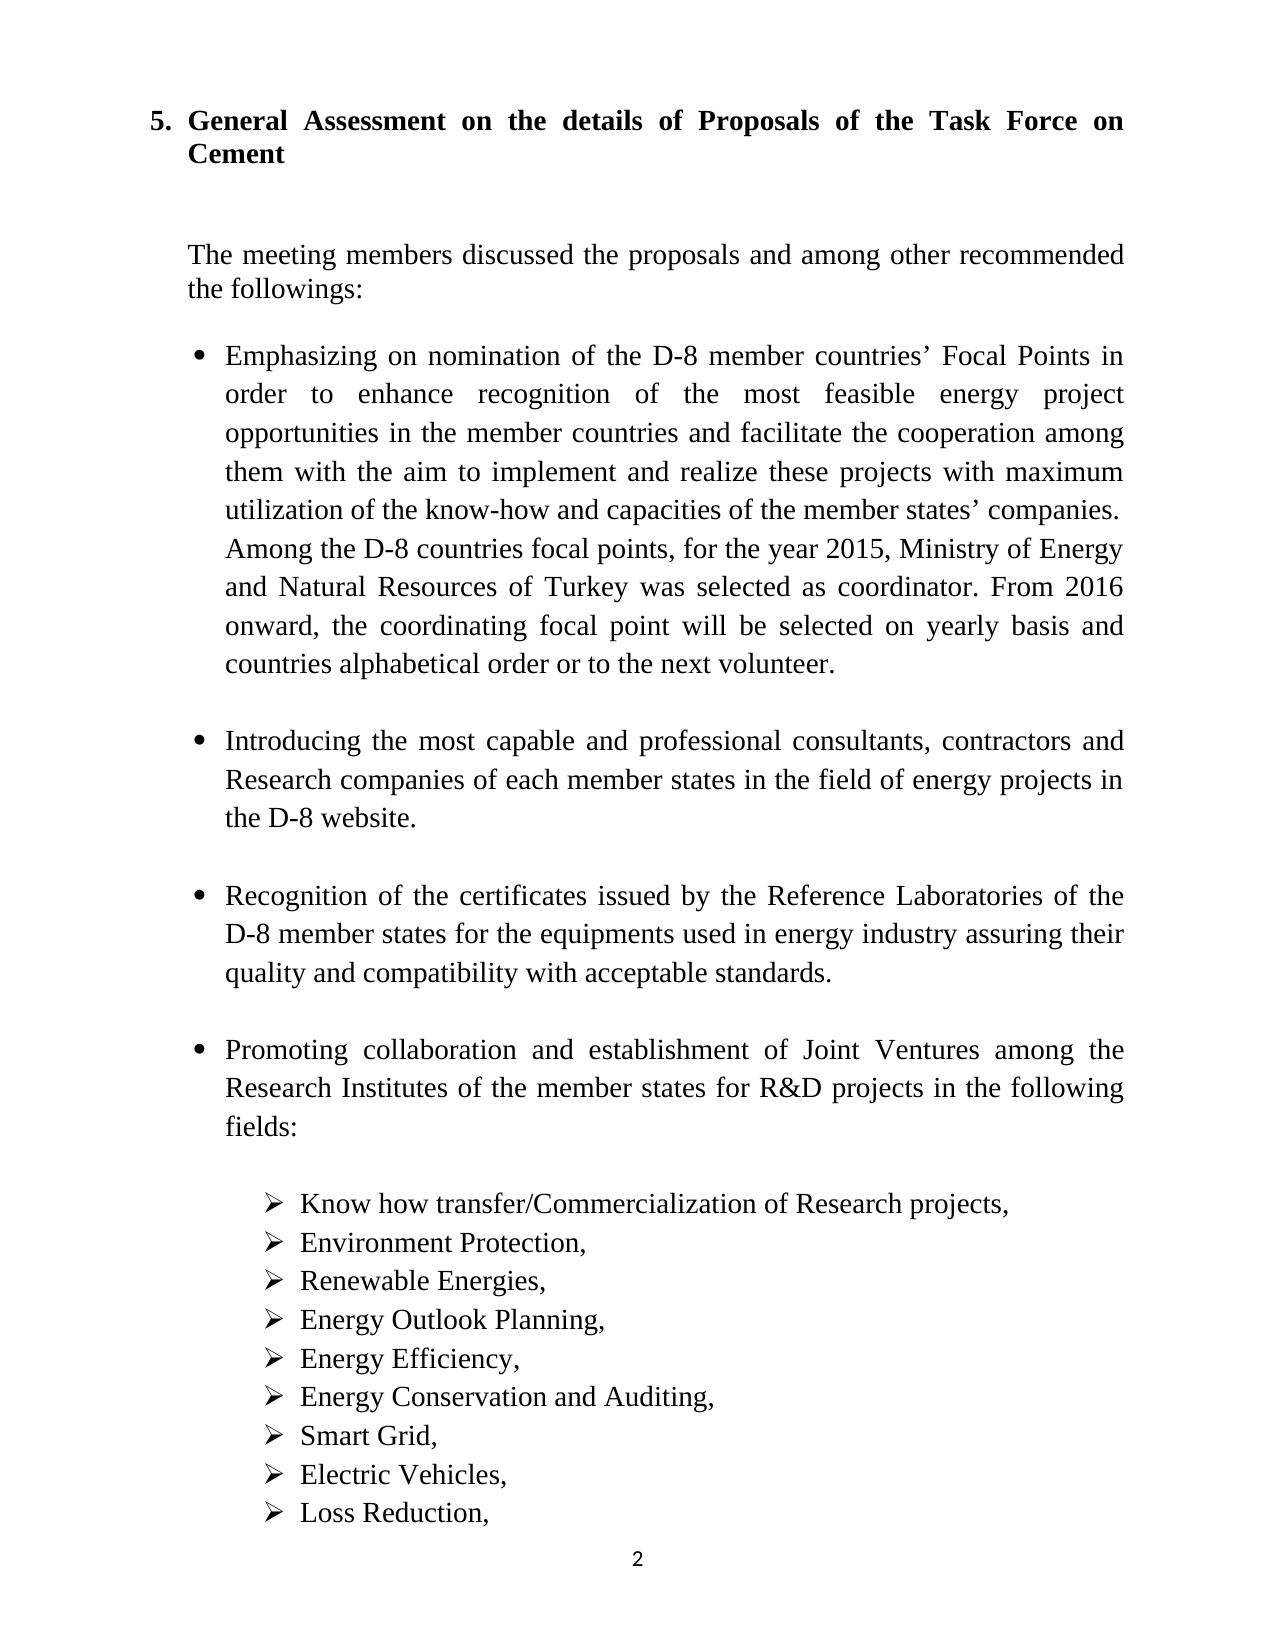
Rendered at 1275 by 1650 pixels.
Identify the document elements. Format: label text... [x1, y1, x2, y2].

list Loss Reduction, [262, 1495, 1125, 1529]
list Environment Protection, [262, 1225, 1125, 1258]
text The meeting members discussed the proposals and among other recommended the followings: [187, 237, 1125, 304]
list Energy Conservation and Auditing, [262, 1379, 1125, 1413]
list Know how transfer/Commercialization of Research projects, [262, 1186, 1125, 1220]
list Introducing the most capable and professional consultants, contractors and Research companies of each member states in the field of energy projects in the D-8 website. [194, 723, 1125, 834]
list Smart Grid, [262, 1418, 1125, 1452]
list Recognition of the certificates issued by the Reference Laboratories of the D-8 member states for the equipments used in energy industry assuring their quality and compatibility with acceptable standards. [194, 878, 1125, 988]
list General Assessment on the details of Proposals of the Task Force on Cement [150, 103, 1125, 170]
list Renewable Energies, [262, 1263, 1125, 1297]
list Emphasizing on nomination of the D-8 member countries’ Focal Points in order to enhance recognition of the most feasible energy project opportunities in the member countries and facilitate the cooperation among them with the aim to implement and realize these projects with maximum utilization of the know-how and capacities of the member states’ companies. [194, 338, 1125, 526]
list Among the D-8 countries focal points, for the year 2015, Ministry of Energy and Natural Resources of Turkey was selected as coordinator. From 2016 onward, the coordinating focal point will be selected on yearly basis and countries alphabetical order or to the next volunteer. [225, 531, 1125, 680]
list Energy Outlook Planning, [262, 1302, 1125, 1336]
list Electric Vehicles, [262, 1457, 1125, 1490]
list Promoting collaboration and establishment of Joint Ventures among the Research Institutes of the member states for R&D projects in the following fields: [194, 1032, 1125, 1143]
list Energy Efficiency, [262, 1341, 1125, 1374]
